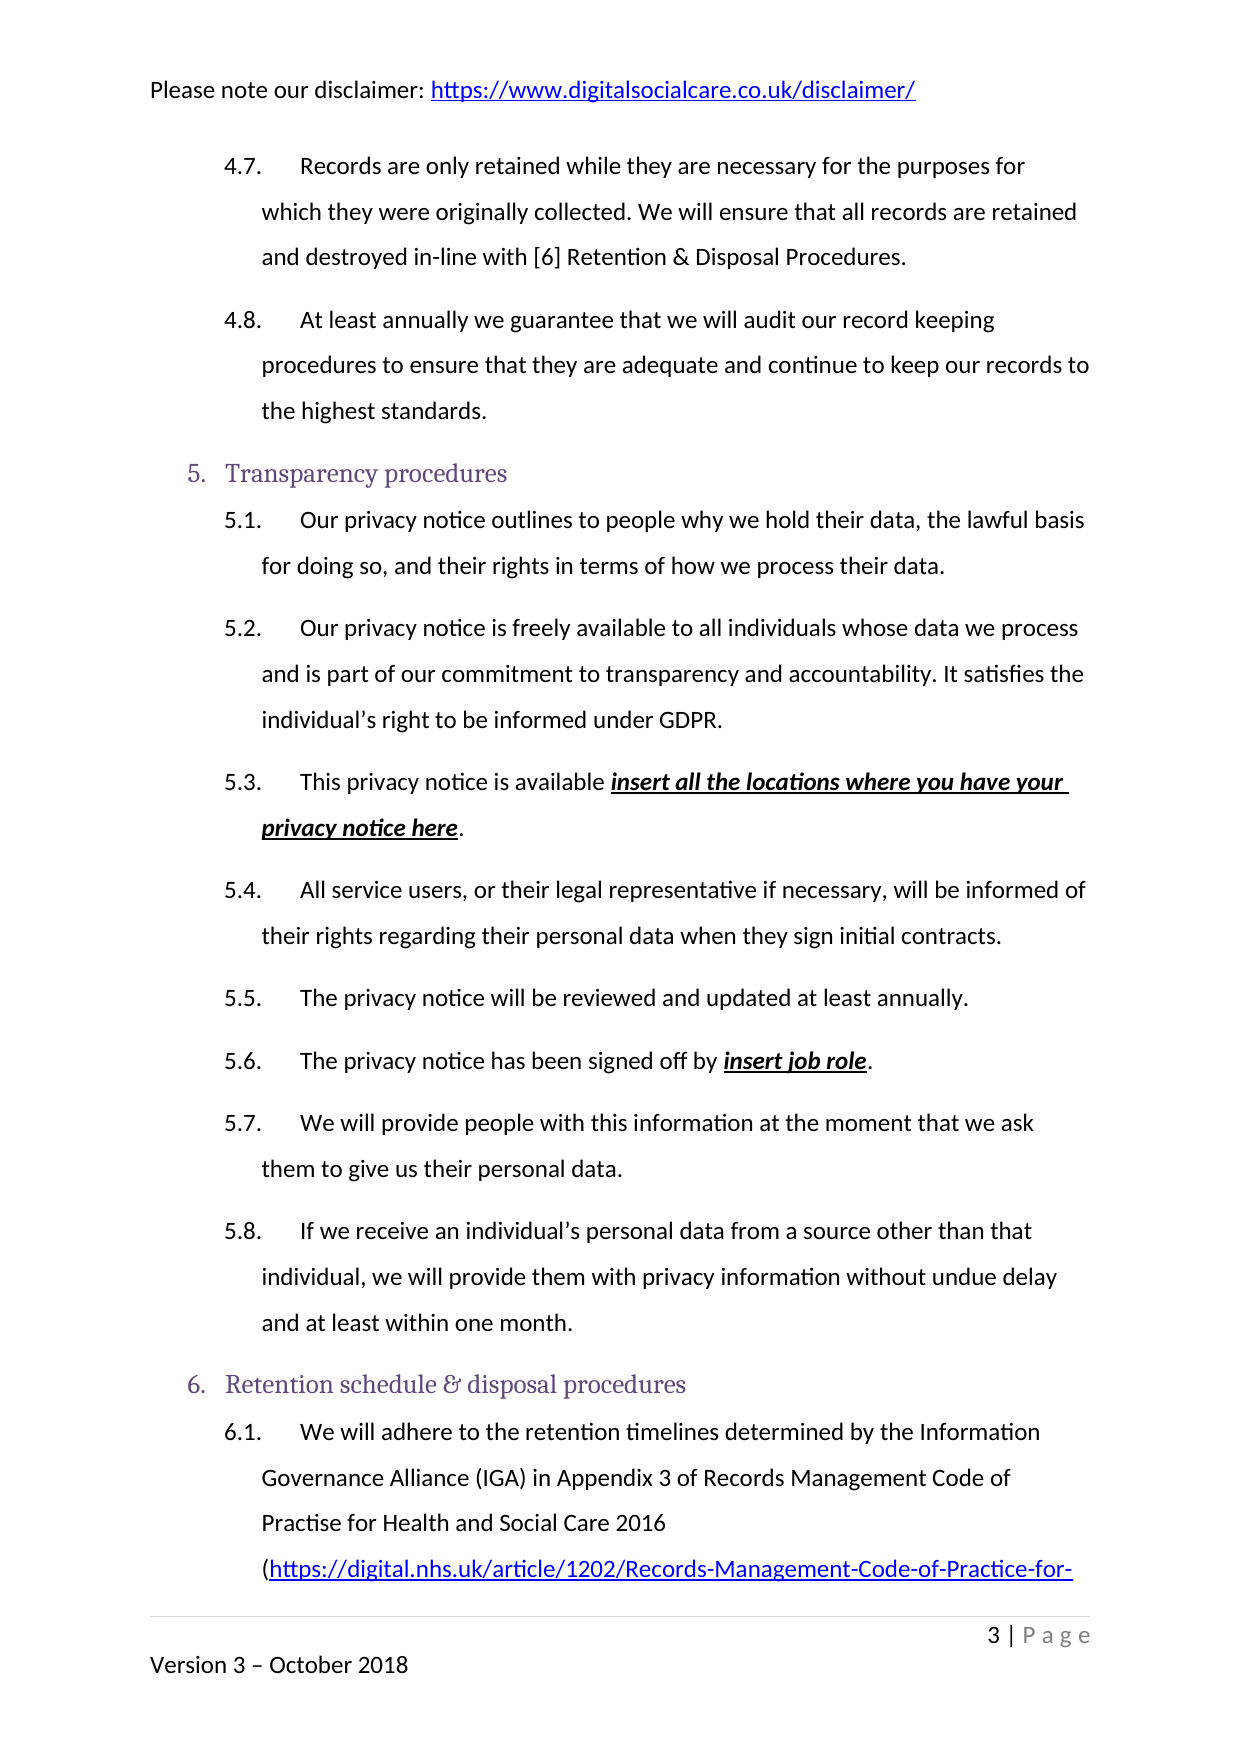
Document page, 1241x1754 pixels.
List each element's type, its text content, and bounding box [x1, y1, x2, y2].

list The privacy notice has been signed off by insert job role. [224, 1045, 1090, 1076]
list Records are only retained while they are necessary for the purposes for which they were originally collected. We will ensure that all records are retained and destroyed in-line with [6] Retention & Disposal Procedures. [224, 150, 1090, 272]
list The privacy notice will be reviewed and updated at least annually. [224, 983, 1090, 1013]
list We will provide people with this information at the moment that we ask them to give us their personal data. [224, 1107, 1090, 1184]
subtitle Retention schedule & disposal procedures [187, 1369, 1090, 1401]
list At least annually we guarantee that we will audit our record keeping procedures to ensure that they are adequate and continue to keep our records to the highest standards. [224, 304, 1090, 426]
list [224, 1416, 1090, 1584]
list This privacy notice is available insert all the locations where you have your privacy notice here. [224, 766, 1090, 843]
list If we receive an individual’s personal data from a source other than that individual, we will provide them with privacy information without undue delay and at least within one month. [224, 1216, 1090, 1337]
list Our privacy notice is freely available to all individuals whose data we process and is part of our commitment to transparency and accountability. It satisfies the individual’s right to be informed under GDPR. [224, 612, 1090, 734]
list All service users, or their legal representative if necessary, will be informed of their rights regarding their personal data when they sign initial contracts. [224, 874, 1090, 951]
list Our privacy notice outlines to people why we hold their data, the lawful basis for doing so, and their rights in terms of how we process their data. [224, 504, 1090, 581]
subtitle Transparency procedures [187, 458, 1090, 489]
